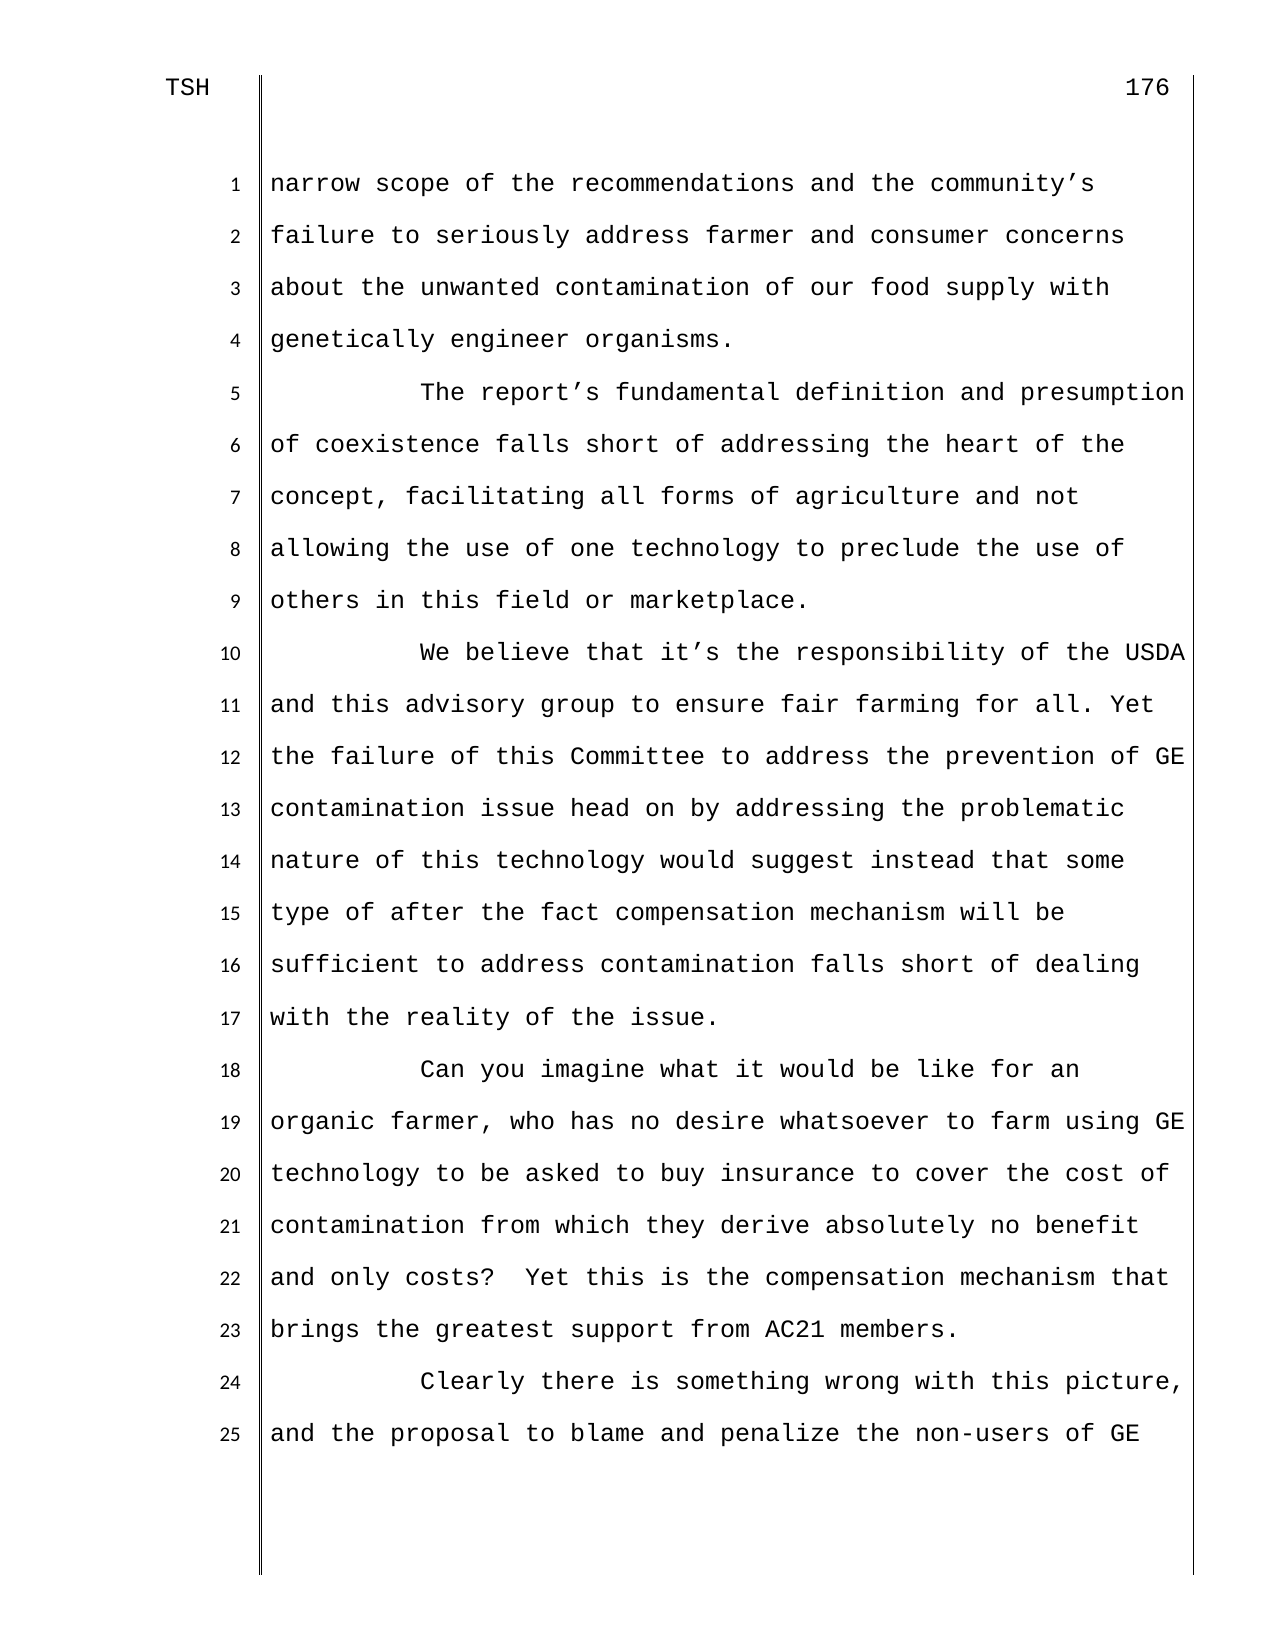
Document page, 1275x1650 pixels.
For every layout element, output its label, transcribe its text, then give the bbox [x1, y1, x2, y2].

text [270, 150, 1185, 358]
text We believe that it’s the responsibility of the USDA and this advisory group to ensure fair farming for all. Yet the failure of this Committee to address the prevention of GE contamination issue head on by addressing the problematic nature of this technology would suggest instead that some type of after the fact compensation mechanism will be sufficient to address contamination falls short of dealing with the reality of the issue. [270, 619, 1185, 1035]
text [270, 1348, 1185, 1452]
text The report’s fundamental definition and presumption of coexistence falls short of addressing the heart of the concept, facilitating all forms of agriculture and not allowing the use of one technology to preclude the use of others in this field or marketplace. [270, 358, 1185, 619]
text Can you imagine what it would be like for an organic farmer, who has no desire whatsoever to farm using GE technology to be asked to buy insurance to cover the cost of contamination from which they derive absolutely no benefit and only costs? Yet this is the compensation mechanism that brings the greatest support from AC21 members. [270, 1035, 1185, 1348]
